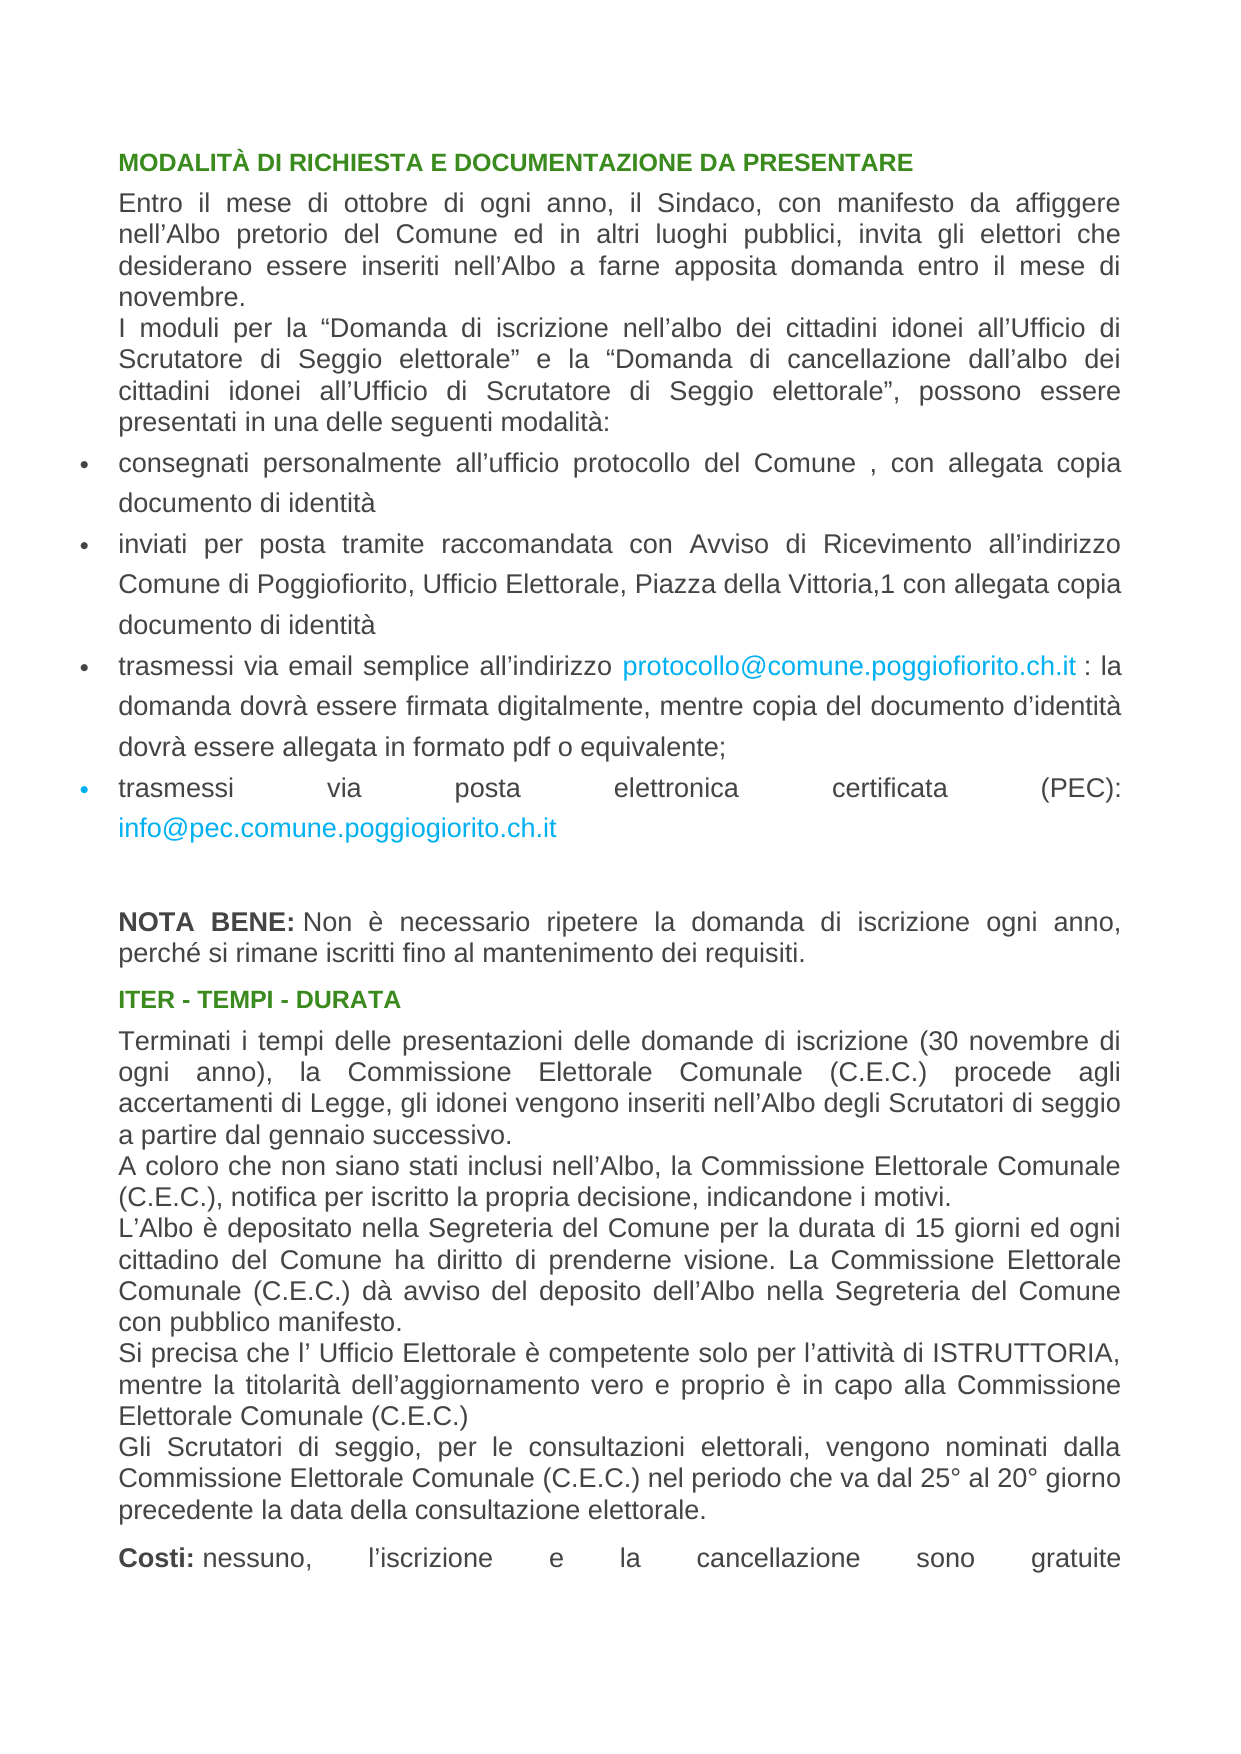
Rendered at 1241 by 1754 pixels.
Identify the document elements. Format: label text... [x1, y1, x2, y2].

text Si precisa che l’ Ufficio Elettorale è competente solo per l’attività di ISTRUTTORIA, mentre la titolarità dell’aggiornamento vero e proprio è in capo alla Commissione Elettorale Comunale (C.E.C.) [118, 1337, 1122, 1431]
text Costi: nessuno, l’iscrizione e la cancellazione sono gratuite [118, 1542, 1122, 1632]
text Terminati i tempi delle presentazioni delle domande di iscrizione (30 novembre di ogni anno), la Commissione Elettorale Comunale (C.E.C.) procede agli accertamenti di Legge, gli idonei vengono inseriti nell’Albo degli Scrutatori di seggio a partire dal gennaio successivo. [118, 1025, 1122, 1150]
text ITER - TEMPI - DURATA [118, 985, 1122, 1014]
text Gli Scrutatori di seggio, per le consultazioni elettorali, vengono nominati dalla Commissione Elettorale Comunale (C.E.C.) nel periodo che va dal 25° al 20° giorno precedente la data della consultazione elettorale. [118, 1431, 1122, 1525]
text NOTA BENE: Non è necessario ripetere la domanda di iscrizione ogni anno, perché si rimane iscritti fino al mantenimento dei requisiti. [118, 906, 1122, 968]
text L’Albo è depositato nella Segreteria del Comune per la durata di 15 giorni ed ogni cittadino del Comune ha diritto di prenderne visione. La Commissione Elettorale Comunale (C.E.C.) dà avviso del deposito dell’Albo nella Segreteria del Comune con pubblico manifesto. [118, 1212, 1122, 1337]
list trasmessi via posta elettronica certificata (PEC): info@pec.comune.poggiogiorito.ch.it [81, 762, 1122, 843]
text Entro il mese di ottobre di ogni anno, il Sindaco, con manifesto da affiggere nell’Albo pretorio del Comune ed in altri luoghi pubblici, invita gli elettori che desiderano essere inseriti nell’Albo a farne apposita domanda entro il mese di novembre. [118, 187, 1122, 312]
list inviati per posta tramite raccomandata con Avviso di Ricevimento all’indirizzo Comune di Poggiofiorito, Ufficio Elettorale, Piazza della Vittoria,1 con allegata copia documento di identità [81, 518, 1122, 640]
list trasmessi via email semplice all’indirizzo protocollo@comune.poggiofiorito.ch.it : la domanda dovrà essere firmata digitalmente, mentre copia del documento d’identità dovrà essere allegata in formato pdf o equivalente; [81, 640, 1122, 762]
list consegnati personalmente all’ufficio protocollo del Comune , con allegata copia documento di identità [81, 437, 1122, 518]
text I moduli per la “Domanda di iscrizione nell’albo dei cittadini idonei all’Ufficio di Scrutatore di Seggio elettorale” e la “Domanda di cancellazione dall’albo dei cittadini idonei all’Ufficio di Scrutatore di Seggio elettorale”, possono essere presentati in una delle seguenti modalità: [118, 312, 1122, 437]
text MODALITÀ DI RICHIESTA E DOCUMENTAZIONE DA PRESENTARE [118, 148, 1122, 176]
text A coloro che non siano stati inclusi nell’Albo, la Commissione Elettorale Comunale (C.E.C.), notifica per iscritto la propria decisione, indicandone i motivi. [118, 1150, 1122, 1212]
